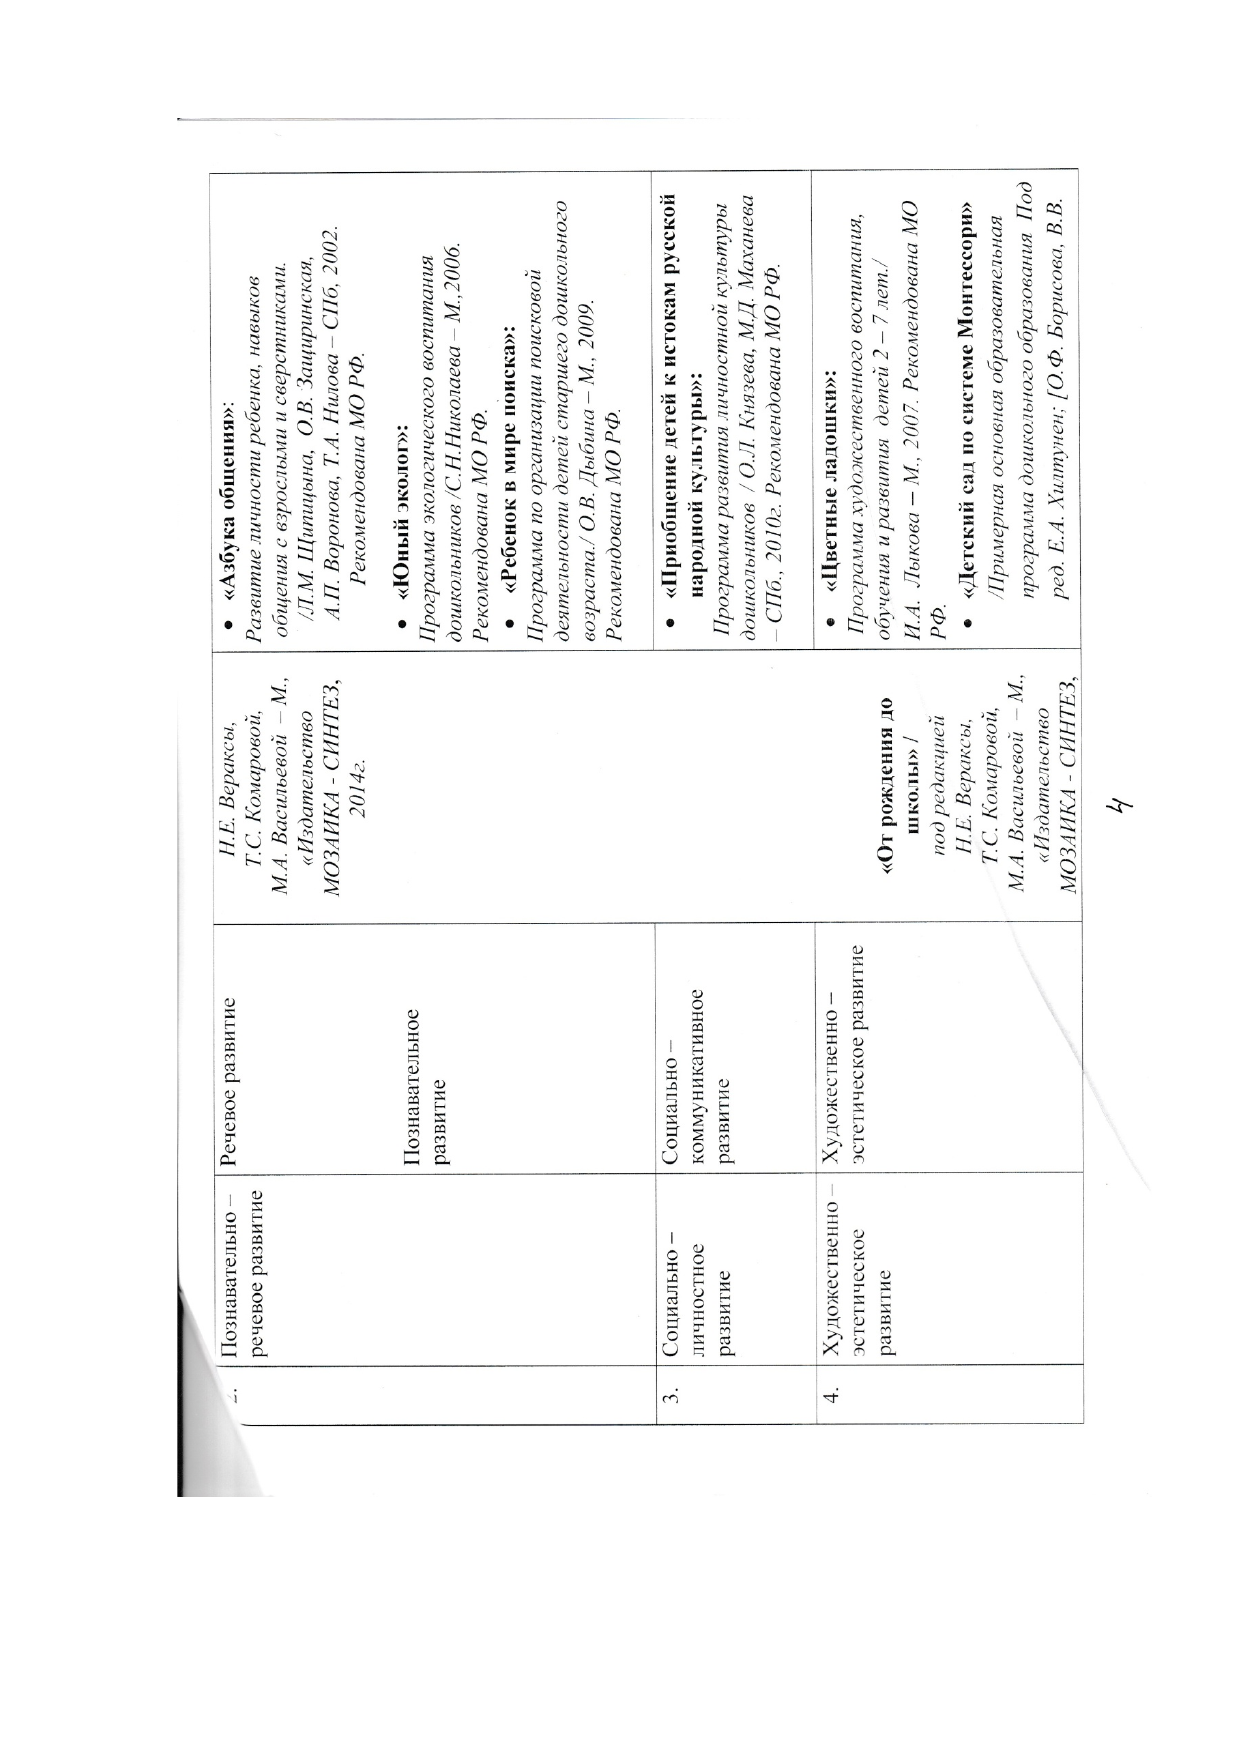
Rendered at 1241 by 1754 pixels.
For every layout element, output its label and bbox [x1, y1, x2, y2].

picture [177, 118, 1152, 1497]
